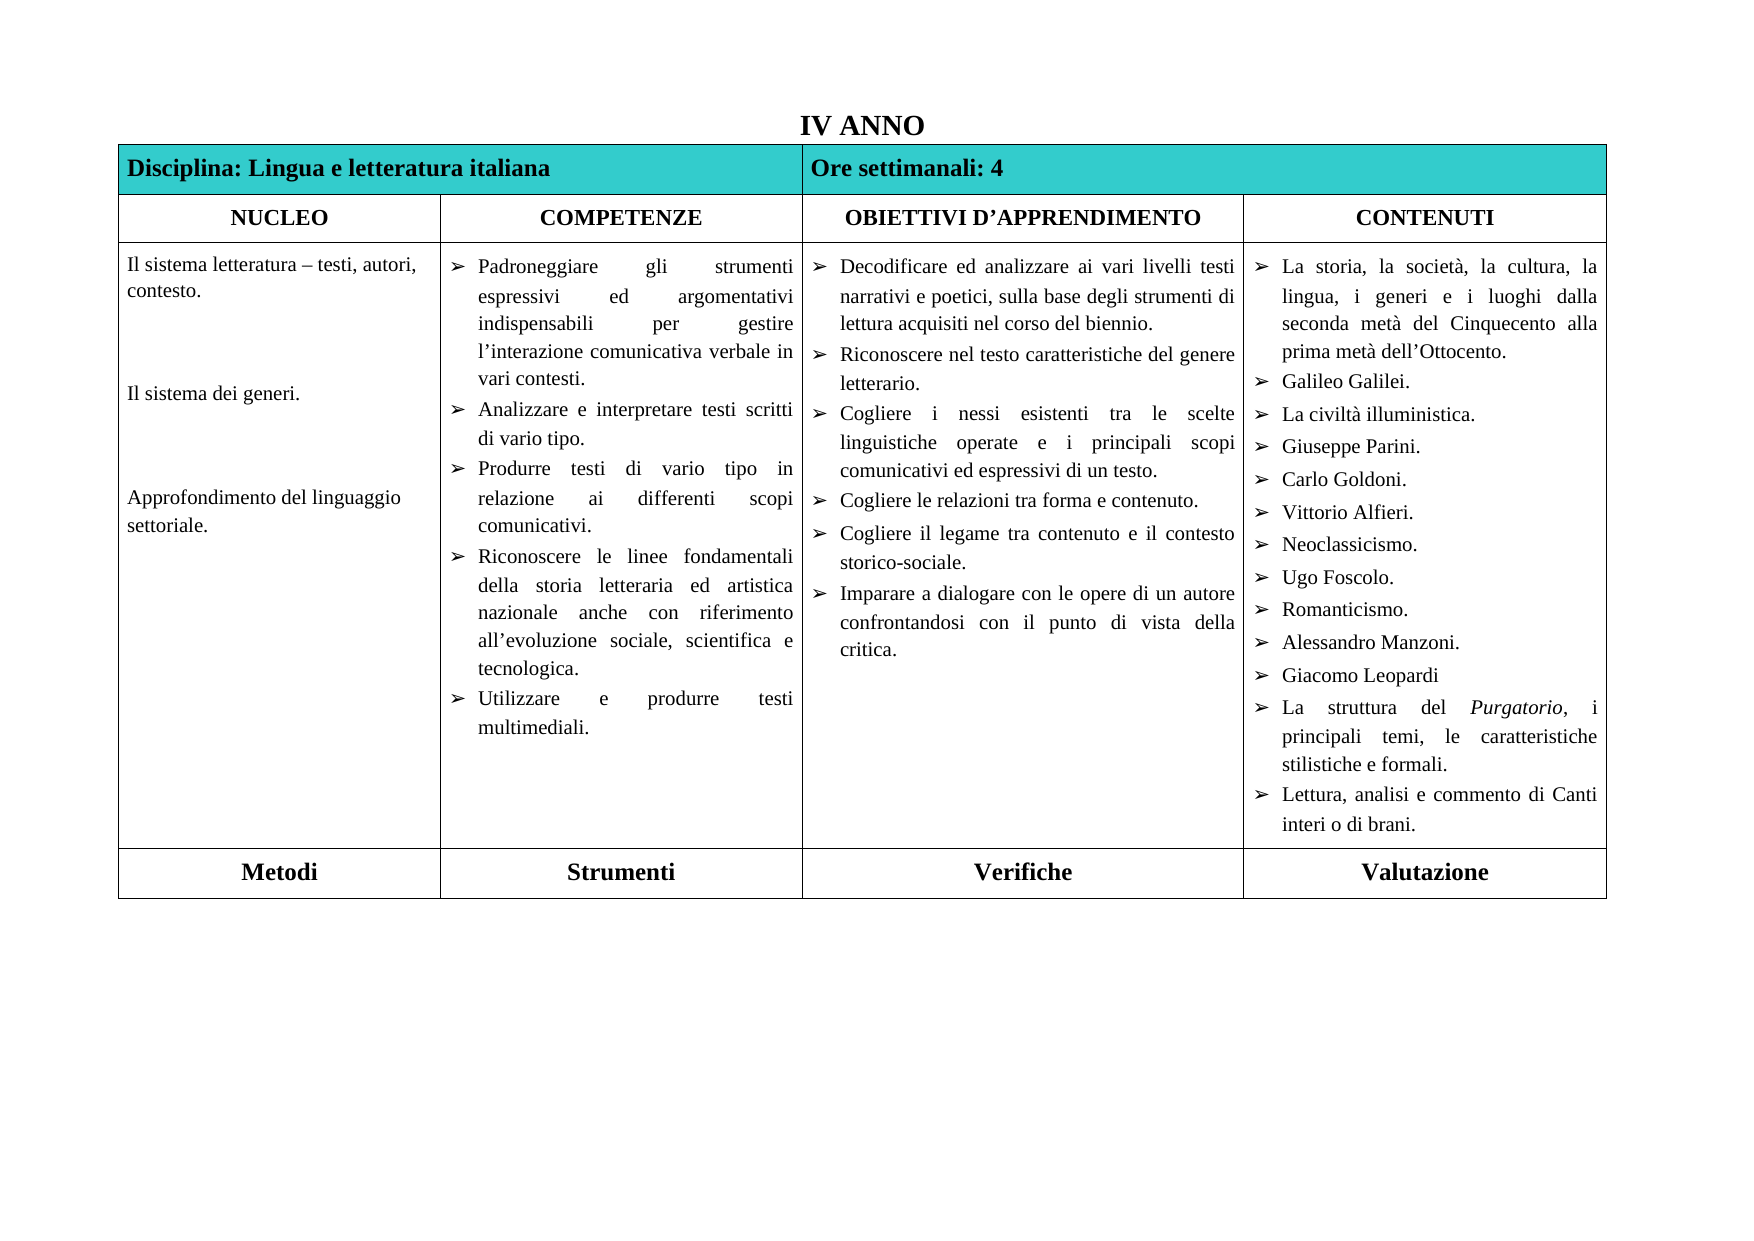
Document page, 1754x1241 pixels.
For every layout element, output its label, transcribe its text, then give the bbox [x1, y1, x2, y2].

table_cell Decodificare ed analizzare ai vari livelli testi narrativi e poetici, sulla base degli strumenti di lettura acquisiti nel corso del biennio. Riconoscere nel testo caratteristiche del genere letterario. Cogliere i nessi esistenti tra le scelte linguistiche operate e i principali scopi comunicativi ed espressivi di un testo. Cogliere le relazioni tra forma e contenuto. Cogliere il legame tra contenuto e il contesto storico-sociale. Imparare a dialogare con le opere di un autore confrontandosi con il punto di vista della critica. [803, 243, 1243, 848]
text IV ANNO [118, 108, 1606, 141]
table_cell COMPETENZE [441, 195, 802, 242]
table_cell La storia, la società, la cultura, la lingua, i generi e i luoghi dalla seconda metà del Cinquecento alla prima metà dell’Ottocento. Galileo Galilei. La civiltà illuministica. Giuseppe Parini. Carlo Goldoni. Vittorio Alfieri. Neoclassicismo. Ugo Foscolo. Romanticismo. Alessandro Manzoni. Giacomo Leopardi La struttura del Purgatorio, i principali temi, le caratteristiche stilistiche e formali. Lettura, analisi e commento di Canti interi o di brani. [1244, 243, 1606, 848]
table_cell Il sistema letteratura – testi, autori, contesto. Il sistema dei generi. Approfondimento del linguaggio settoriale. [119, 243, 440, 848]
table_header Ore settimanali: 4 [803, 145, 1606, 194]
table_cell Strumenti [441, 849, 802, 898]
table_header Disciplina: Lingua e letteratura italiana [119, 145, 802, 194]
table_cell NUCLEO [119, 195, 440, 242]
table_cell Valutazione [1244, 849, 1606, 898]
table_cell CONTENUTI [1244, 195, 1606, 242]
table_cell Padroneggiare gli strumenti espressivi ed argomentativi indispensabili per gestire l’interazione comunicativa verbale in vari contesti. Analizzare e interpretare testi scritti di vario tipo. Produrre testi di vario tipo in relazione ai differenti scopi comunicativi. Riconoscere le linee fondamentali della storia letteraria ed artistica nazionale anche con riferimento all’evoluzione sociale, scientifica e tecnologica. Utilizzare e produrre testi multimediali. [441, 243, 802, 848]
table_cell Verifiche [803, 849, 1243, 898]
table_cell Metodi [119, 849, 440, 898]
table_cell OBIETTIVI D’APPRENDIMENTO [803, 195, 1243, 242]
